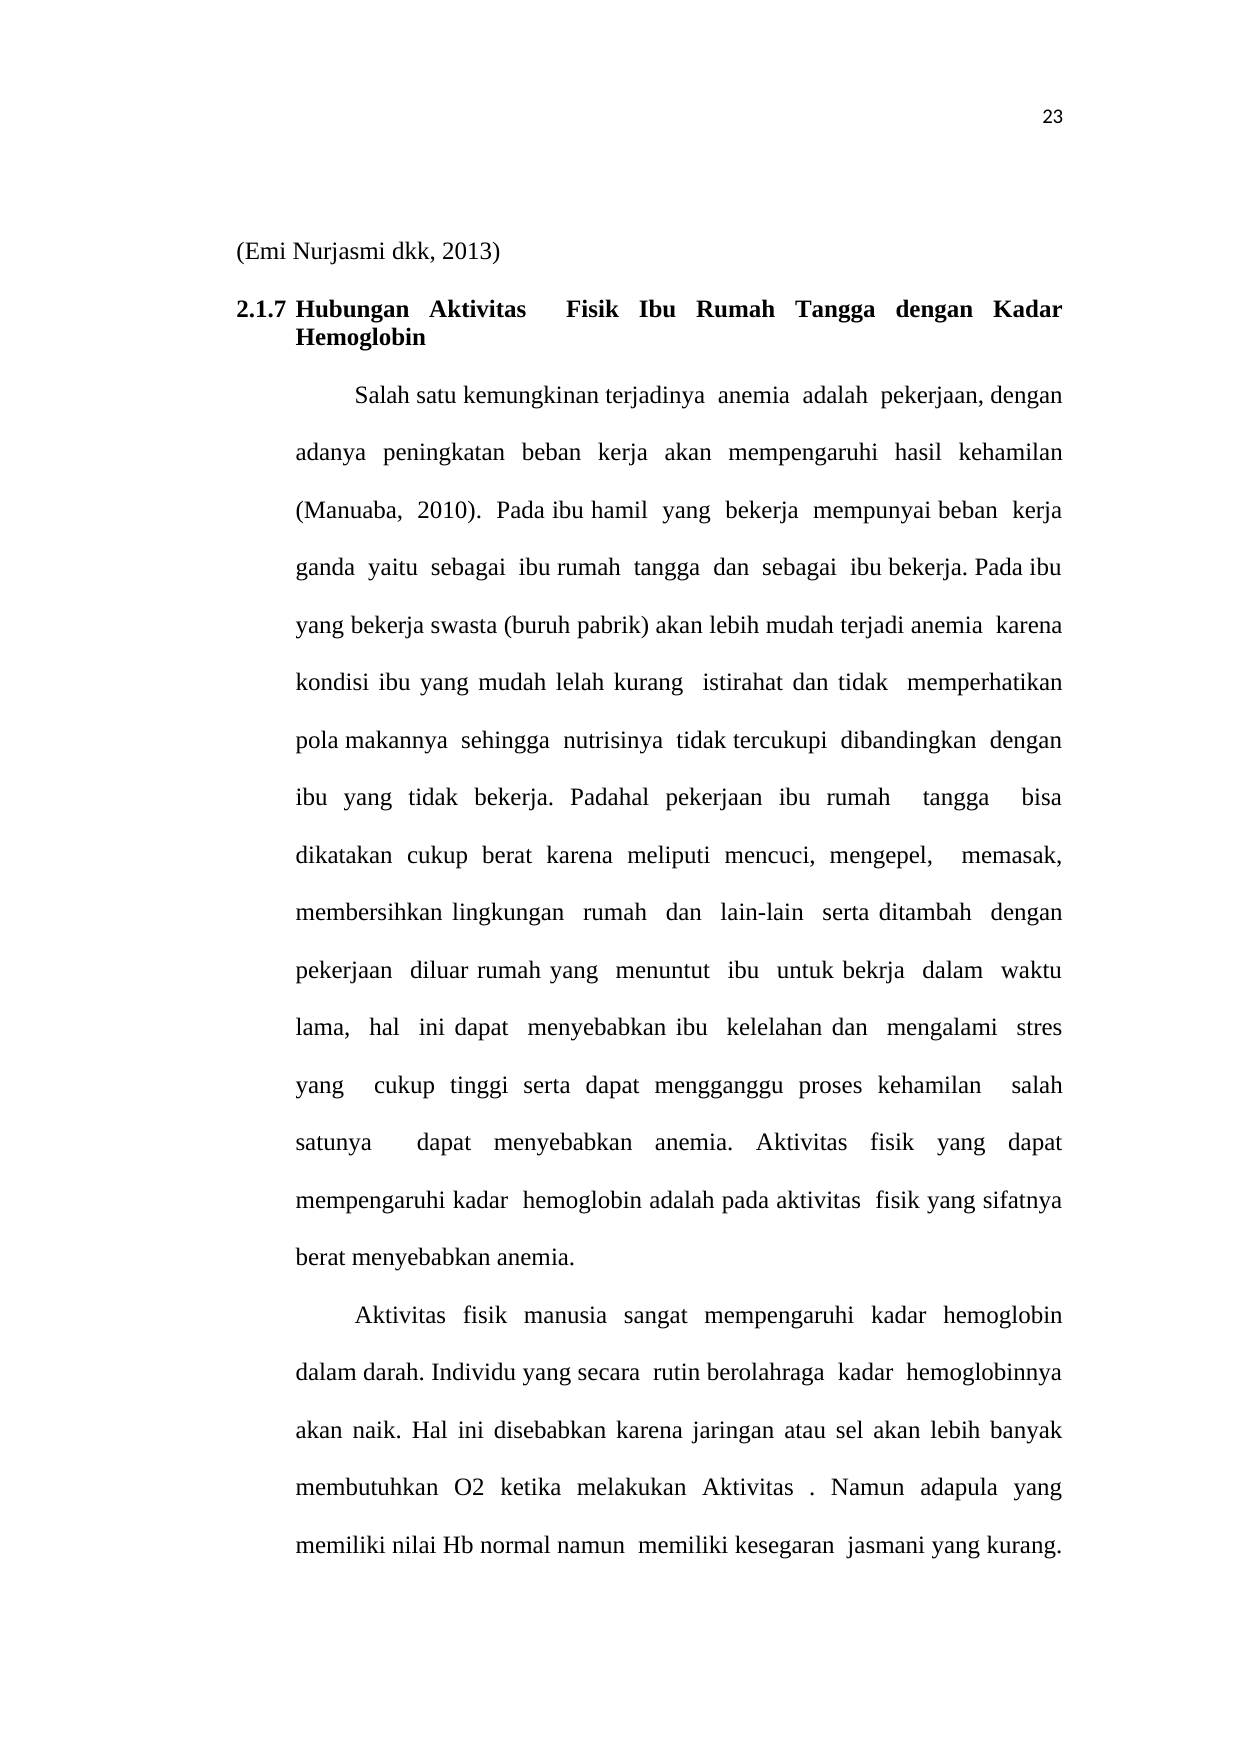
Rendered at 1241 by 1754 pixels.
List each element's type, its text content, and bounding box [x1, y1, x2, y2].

list Salah satu kemungkinan terjadinya anemia adalah pekerjaan, dengan adanya peningkatan beban kerja akan mempengaruhi hasil kehamilan (Manuaba, 2010). Pada ibu hamil yang bekerja mempunyai beban kerja ganda yaitu sebagai ibu rumah tangga dan sebagai ibu bekerja. Pada ibu yang bekerja swasta (buruh pabrik) akan lebih mudah terjadi anemia karena kondisi ibu yang mudah lelah kurang istirahat dan tidak memperhatikan pola makannya sehingga nutrisinya tidak tercukupi dibandingkan dengan ibu yang tidak bekerja. Padahal pekerjaan ibu rumah tangga bisa dikatakan cukup berat karena meliputi mencuci, mengepel, memasak, membersihkan lingkungan rumah dan lain-lain serta ditambah dengan pekerjaan diluar rumah yang menuntut ibu untuk bekrja dalam waktu lama, hal ini dapat menyebabkan ibu kelelahan dan mengalami stres yang cukup tinggi serta dapat mengganggu proses kehamilan salah satunya dapat menyebabkan anemia. Aktivitas fisik yang dapat mempengaruhi kadar hemoglobin adalah pada aktivitas fisik yang sifatnya berat menyebabkan anemia. [295, 380, 1063, 1271]
list Hubungan Aktivitas Fisik Ibu Rumah Tangga dengan Kadar Hemoglobin [236, 294, 1063, 351]
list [295, 1300, 1063, 1559]
text (Emi Nurjasmi dkk, 2013) [236, 236, 1063, 265]
